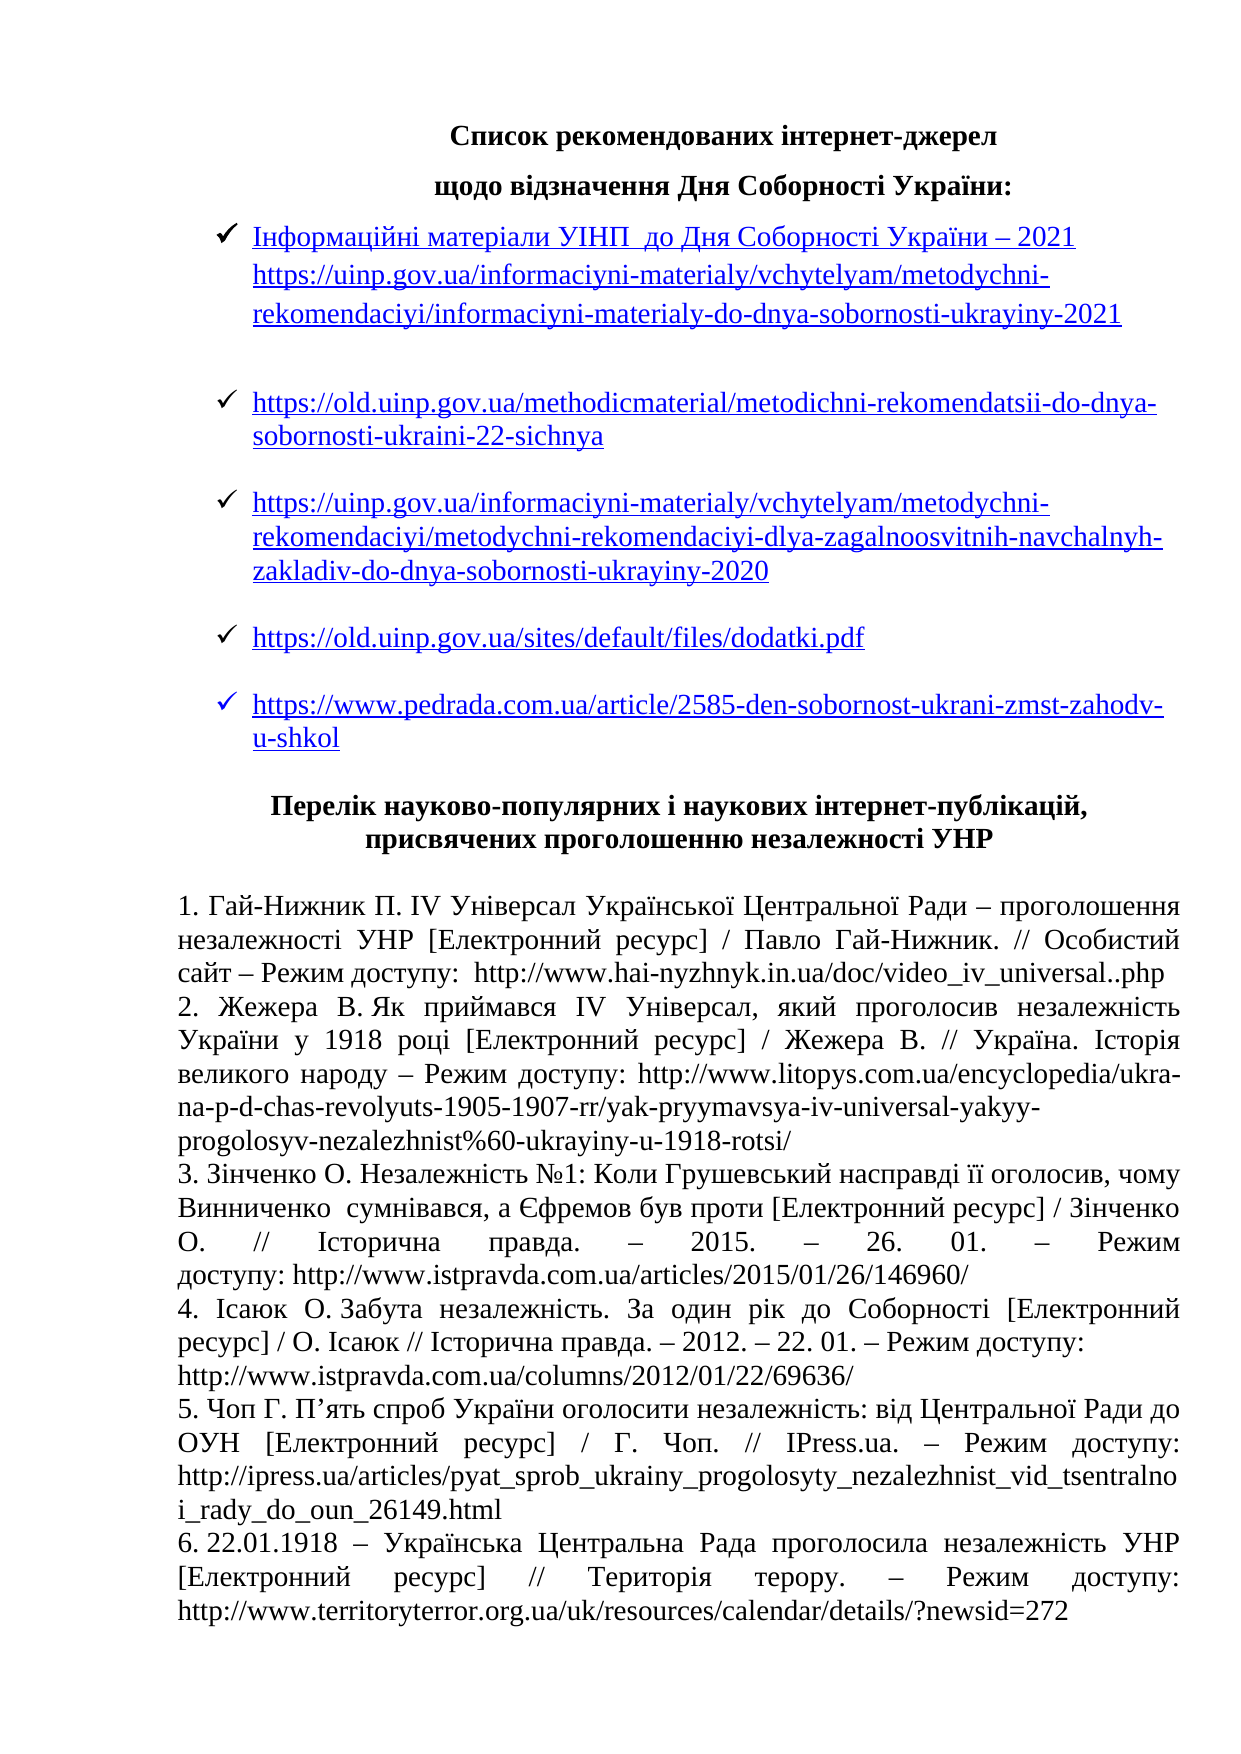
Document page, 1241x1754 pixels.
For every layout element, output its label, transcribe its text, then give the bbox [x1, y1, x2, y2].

list https://old.uinp.gov.ua/methodicmaterial/metodichni-rekomendatsii-do-dnya-sobornosti-ukraini-22-sichnya [215, 385, 1181, 452]
list щодо відзначення Дня Соборності України: [177, 168, 1181, 202]
text 2. Жежера В. Як приймався ІV Універсал, який проголосив незалежність України у 1918 році [Електронний ресурс] / Жежера В. // Україна. Історія великого народу – Режим доступу: http://www.litopys.com.ua/encyclopedia/ukra-na-p-d-chas-revolyuts-1905-1907-rr/yak-pryymavsya-iv-universal-yakyy-progolosyv-nezalezhnist%60-ukrayiny-u-1918-rotsi/ [177, 989, 1181, 1157]
list https://www.pedrada.com.ua/article/2585-den-sobornost-ukrani-zmst-zahodv-u-shkol [215, 687, 1181, 754]
list Інформаційні матеріали УІНП до Дня Соборності України – 2021 https://uinp.gov.ua/informaciyni-materialy/vchytelyam/metodychni-rekomendaciyi/informaciyni-materialy-do-dnya-sobornosti-ukrayiny-2021 [215, 219, 1181, 329]
text присвячених проголошенню незалежності УНР [177, 821, 1181, 855]
text Перелік науково-популярних і наукових інтернет-публікацій, [177, 788, 1181, 821]
text http://www.istpravda.com.ua/columns/2012/01/22/69636/ [177, 1358, 1181, 1391]
list Список рекомендованих інтернет-джерел [177, 118, 1181, 152]
text 5. Чоп Г. П’ять спроб України оголосити незалежність: від Центральної Ради до ОУН [Електронний ресурс] / Г. Чоп. // IPress.ua. – Режим доступу: http://ipress.ua/articles/pyat_sprob_ukrainy_progolosyty_nezalezhnist_vid_tsentralnoi_rady_do_oun_26149.html [177, 1391, 1181, 1526]
text 4. Ісаюк О. Забута незалежність. За один рік до Соборності [Електронний ресурс] / О. Ісаюк // Історична правда. – 2012. – 22. 01. – Режим доступу: [177, 1291, 1181, 1358]
text 1. Гай-Нижник П. ІV Універсал Української Центральної Ради – проголошення незалежності УНР [Електронний ресурс] / Павло Гай-Нижник. // Особистий сайт – Режим доступу: http://www.hai-nyzhnyk.in.ua/doc/video_iv_universal..php [177, 888, 1181, 989]
list https://uinp.gov.ua/informaciyni-materialy/vchytelyam/metodychni-rekomendaciyi/metodychni-rekomendaciyi-dlya-zagalnoosvitnih-navchalnyh-zakladiv-do-dnya-sobornosti-ukrayiny-2020 [215, 486, 1181, 586]
text 6. 22.01.1918 – Українська Центральна Рада проголосила незалежність УНР [Електронний ресурс] // Територія терору. – Режим доступу: http://www.territoryterror.org.ua/uk/resources/calendar/details/?newsid=272 [177, 1526, 1181, 1626]
text 3. Зінченко О. Незалежність №1: Коли Грушевський насправді її оголосив, чому Винниченко сумнівався, а Єфремов був проти [Електронний ресурс] / Зінченко О. // Історична правда. – 2015. – 26. 01. – Режим доступу: http://www.istpravda.com.ua/articles/2015/01/26/146960/ [177, 1157, 1181, 1291]
list https://old.uinp.gov.ua/sites/default/files/dodatki.pdf [215, 620, 1181, 653]
